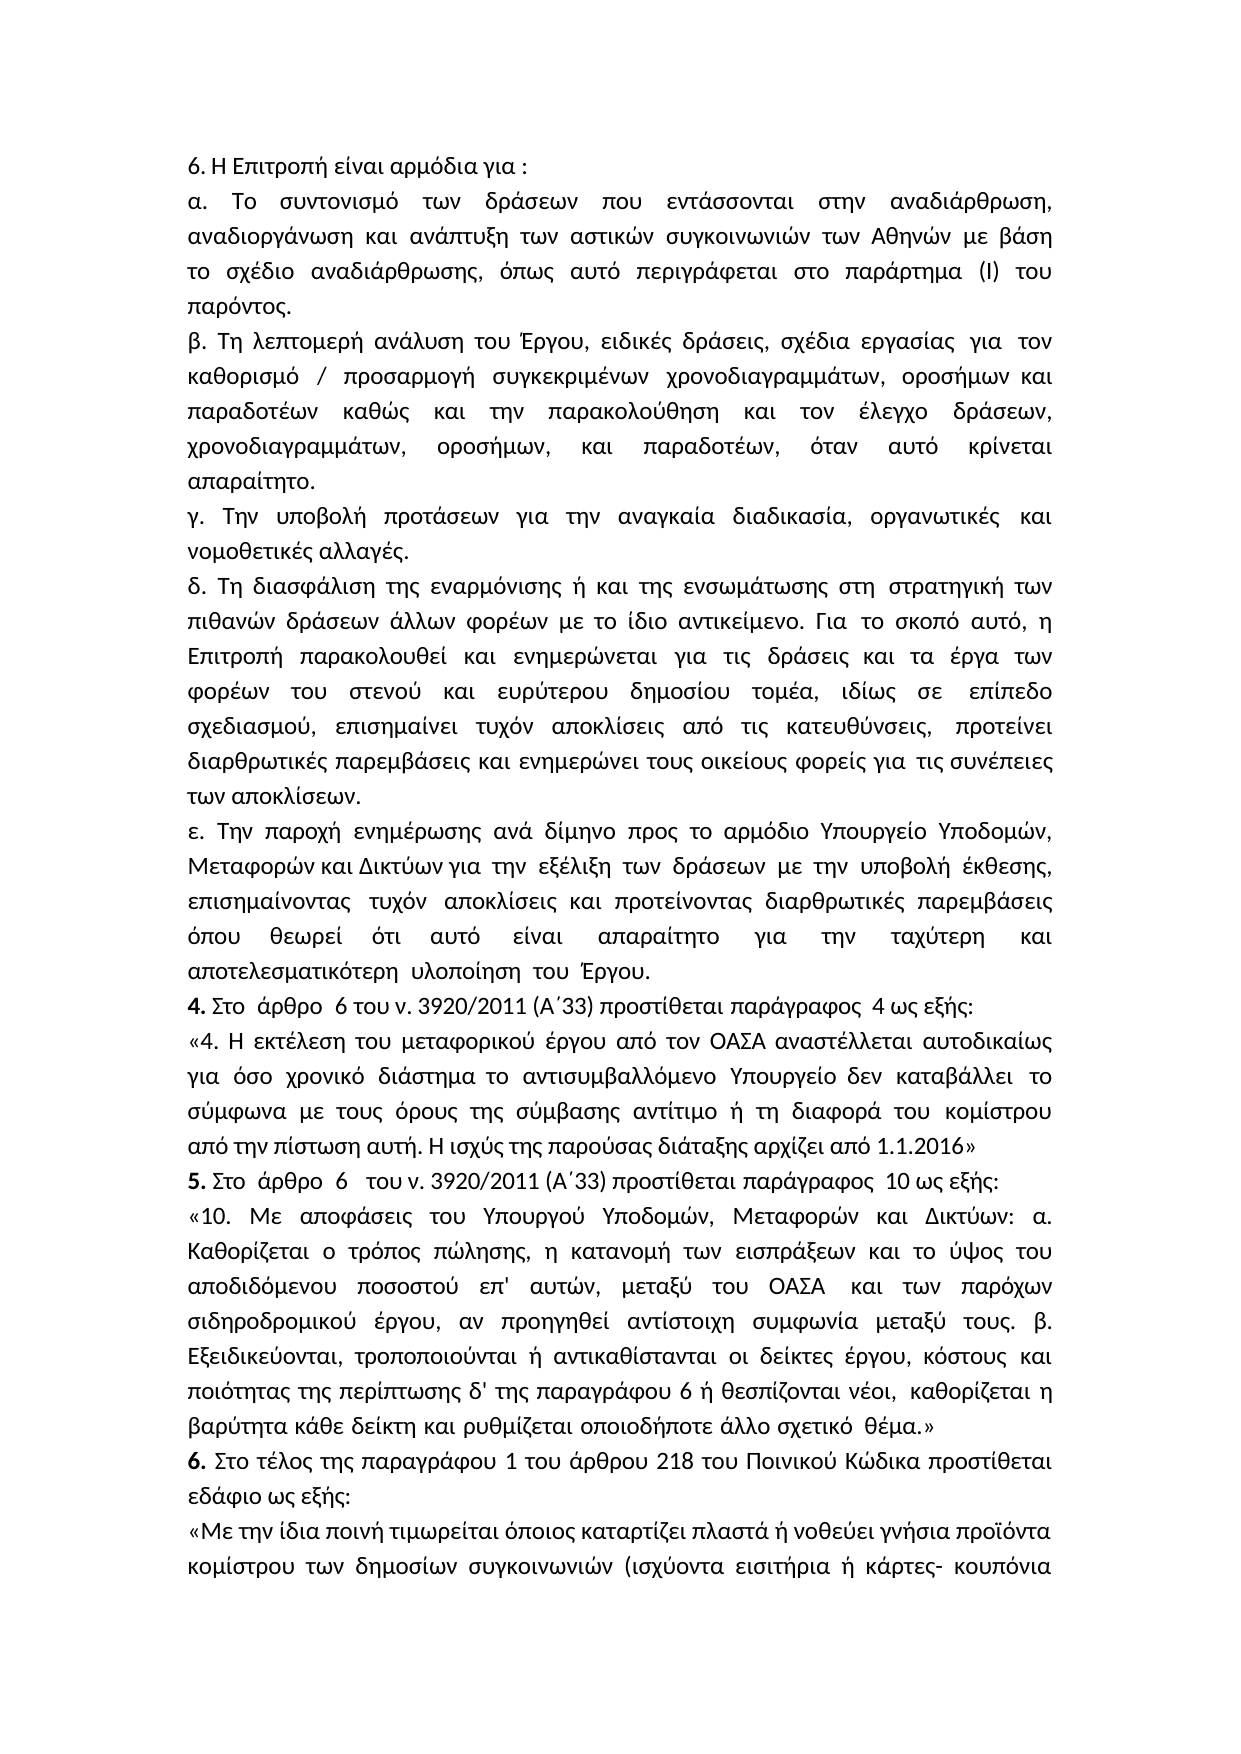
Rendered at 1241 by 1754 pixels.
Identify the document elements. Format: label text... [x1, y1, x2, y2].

text 4. Στο άρθρο 6του ν. 3920/2011 (Α΄33) προστίθεται παράγραφος 4 ως εξής: [187, 990, 1053, 1021]
text 6. Η Επιτροπή είναι αρμόδια για : [187, 150, 1053, 181]
text β. Τη λεπτομερή ανάλυση του Έργου, ειδικές δράσεις, σχέδια εργασίας για τον καθορισμό / προσαρμογή συγκεκριμένων χρονοδιαγραμμάτων, οροσήμων και παραδοτέων καθώς και την παρακολούθηση και τον έλεγχο δράσεων, χρονοδιαγραμμάτων, οροσήμων, και παραδοτέων, όταν αυτό κρίνεται απαραίτητο. [187, 325, 1053, 496]
text «4. Η εκτέλεση του μεταφορικού έργου από τον ΟΑΣΑ αναστέλλεται αυτοδικαίως για όσο χρονικό διάστημα το αντισυμβαλλόμενο Υπουργείο δεν καταβάλλει το σύμφωνα με τους όρους της σύμβασης αντίτιμο ή τη διαφορά του κομίστρου από την πίστωση αυτή. Η ισχύς της παρούσας διάταξης αρχίζει από 1.1.2016» [187, 1025, 1053, 1161]
text γ. Την υποβολή προτάσεων για την αναγκαία διαδικασία, οργανωτικές και νομοθετικές αλλαγές. [187, 500, 1053, 566]
text ε. Την παροχή ενημέρωσης ανά δίμηνο προς το αρμόδιο Υπουργείο Υποδομών, Μεταφορών και Δικτύων για την εξέλιξη των δράσεων με την υποβολή έκθεσης, επισημαίνοντας τυχόν αποκλίσεις και προτείνοντας διαρθρωτικές παρεμβάσεις όπου θεωρεί ότι αυτό είναι απαραίτητο για την ταχύτερη και αποτελεσματικότερη υλοποίηση του Έργου. [187, 815, 1053, 986]
text 6. Στο τέλος της παραγράφου 1 του άρθρου 218 του Ποινικού Κώδικα προστίθεται εδάφιο ως εξής: [187, 1445, 1053, 1511]
text 5. Στο άρθρο 6 του ν. 3920/2011 (Α΄33) προστίθεται παράγραφος 10 ως εξής: [187, 1165, 1053, 1196]
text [187, 1515, 1053, 1581]
text «10. Με αποφάσεις του Υπουργού Υποδομών, Μεταφορών και Δικτύων: α. Καθορίζεται ο τρόπος πώλησης, η κατανομή των εισπράξεων και το ύψος του αποδιδόμενου ποσοστού επ' αυτών, μεταξύ του ΟΑΣΑ και των παρόχων σιδηροδρομικού έργου, αν προηγηθεί αντίστοιχη συμφωνία μεταξύ τους. β. Εξειδικεύονται, τροποποιούνται ή αντικαθίστανται οι δείκτες έργου, κόστους και ποιότητας της περίπτωσης δ' της παραγράφου 6 ή θεσπίζονται νέοι, καθορίζεται η βαρύτητα κάθε δείκτη και ρυθμίζεται οποιοδήποτε άλλο σχετικό θέμα.» [187, 1200, 1053, 1441]
text δ. Τη διασφάλιση της εναρμόνισης ή και της ενσωμάτωσης στη στρατηγική των πιθανών δράσεων άλλων φορέων με το ίδιο αντικείμενο. Για το σκοπό αυτό, η Επιτροπή παρακολουθεί και ενημερώνεται για τις δράσεις και τα έργα των φορέων του στενού και ευρύτερου δημοσίου τομέα, ιδίως σε επίπεδο σχεδιασμού, επισημαίνει τυχόν αποκλίσεις από τις κατευθύνσεις, προτείνει διαρθρωτικές παρεμβάσεις και ενημερώνει τους οικείους φορείς για τις συνέπειες των αποκλίσεων. [187, 570, 1053, 811]
text α. Το συντονισμό των δράσεων που εντάσσονται στην αναδιάρθρωση, αναδιοργάνωση και ανάπτυξη των αστικών συγκοινωνιών των Αθηνών με βάση το σχέδιο αναδιάρθρωσης, όπως αυτό περιγράφεται στο παράρτημα (Ι) του παρόντος. [187, 185, 1053, 321]
